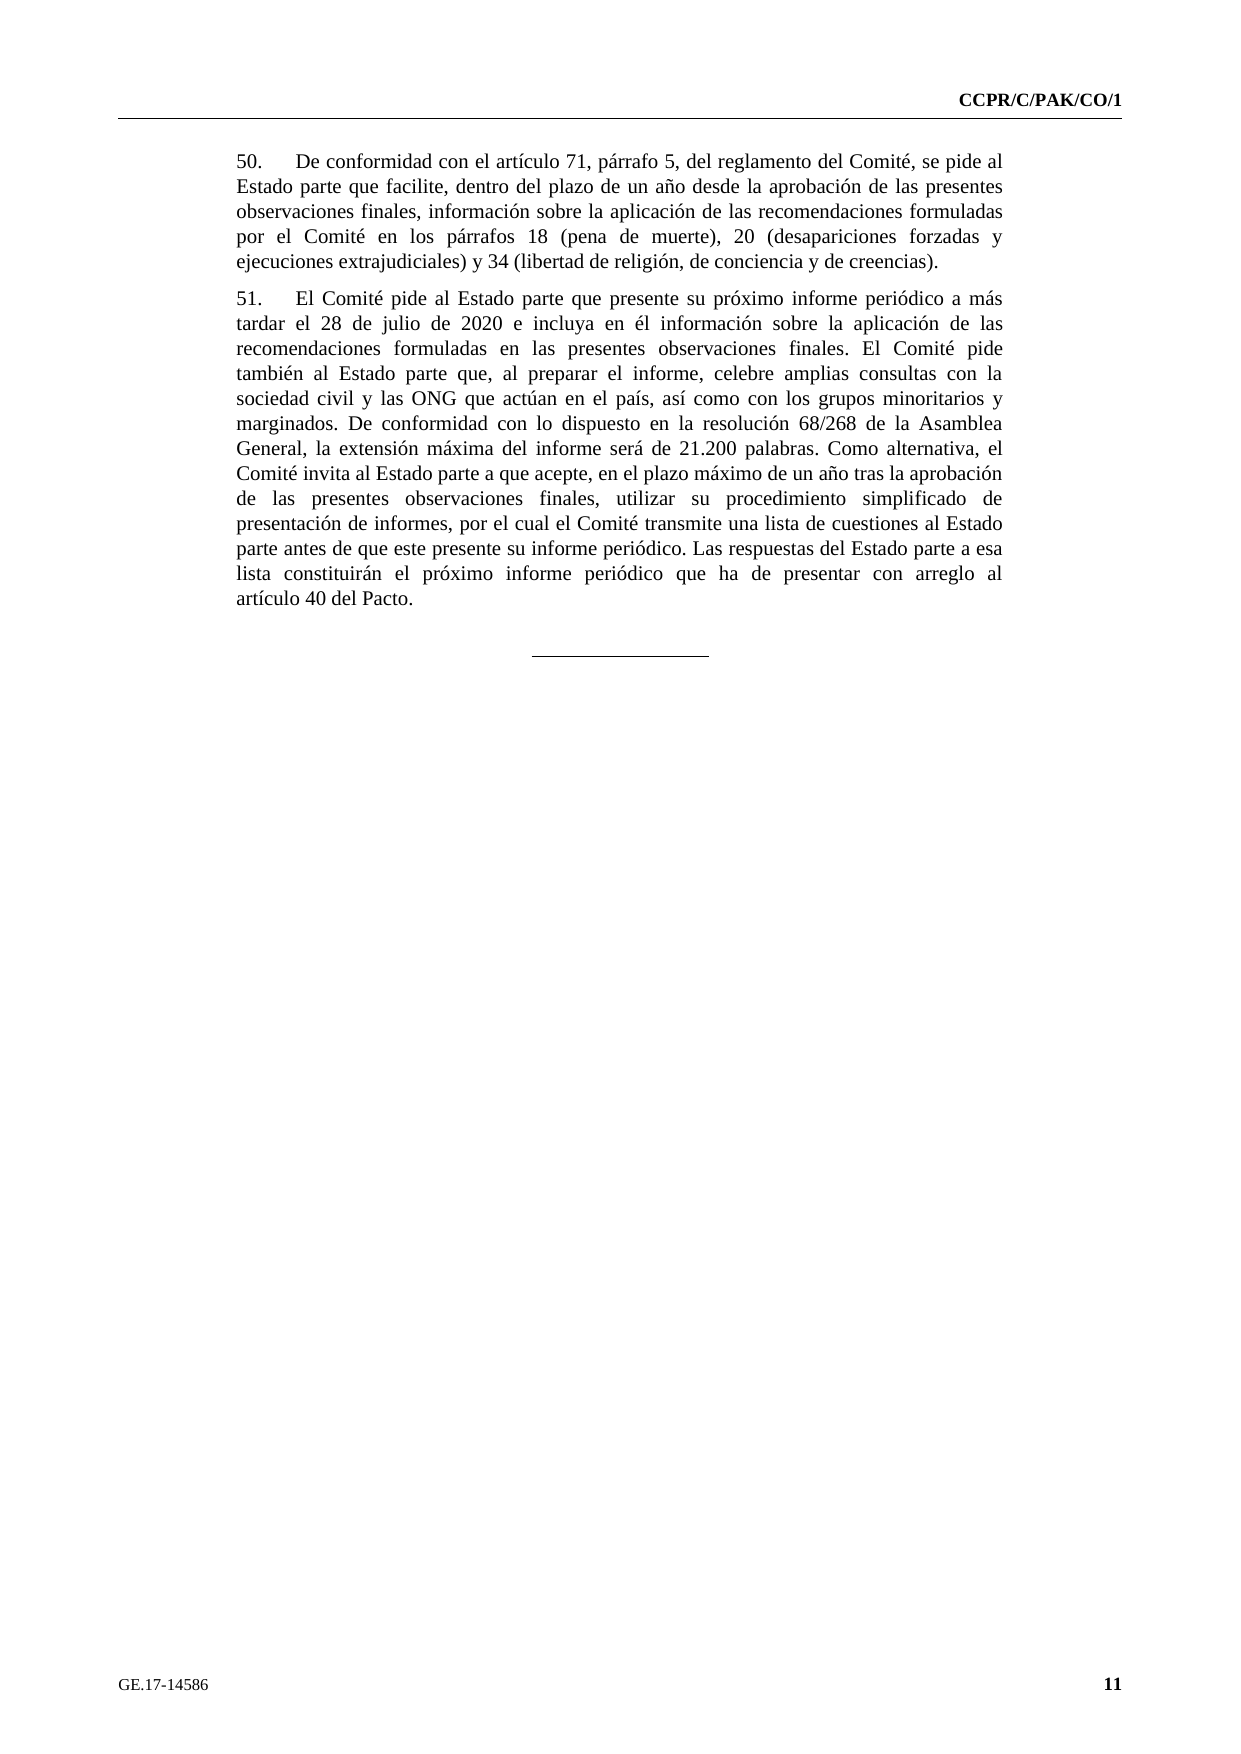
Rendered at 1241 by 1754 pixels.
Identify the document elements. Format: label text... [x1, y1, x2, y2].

text 51. El Comité pide al Estado parte que presente su próximo informe periódico a más tardar el 28 de julio de 2020 e incluya en él información sobre la aplicación de las recomendaciones formuladas en las presentes observaciones finales. El Comité pide también al Estado parte que, al preparar el informe, celebre amplias consultas con la sociedad civil y las ONG que actúan en el país, así como con los grupos minoritarios y marginados. De conformidad con lo dispuesto en la resolución 68/268 de la Asamblea General, la extensión máxima del informe será de 21.200 palabras. Como alternativa, el Comité invita al Estado parte a que acepte, en el plazo máximo de un año tras la aprobación de las presentes observaciones finales, utilizar su procedimiento simplificado de presentación de informes, por el cual el Comité transmite una lista de cuestiones al Estado parte antes de que este presente su informe periódico. Las respuestas del Estado parte a esa lista constituirán el próximo informe periódico que ha de presentar con arreglo al artículo 40 del Pacto. [236, 285, 1004, 610]
text 50. De conformidad con el artículo 71, párrafo 5, del reglamento del Comité, se pide al Estado parte que facilite, dentro del plazo de un año desde la aprobación de las presentes observaciones finales, información sobre la aplicación de las recomendaciones formuladas por el Comité en los párrafos 18 (pena de muerte), 20 (desapariciones forzadas y ejecuciones extrajudiciales) y 34 (libertad de religión, de conciencia y de creencias). [236, 148, 1004, 273]
